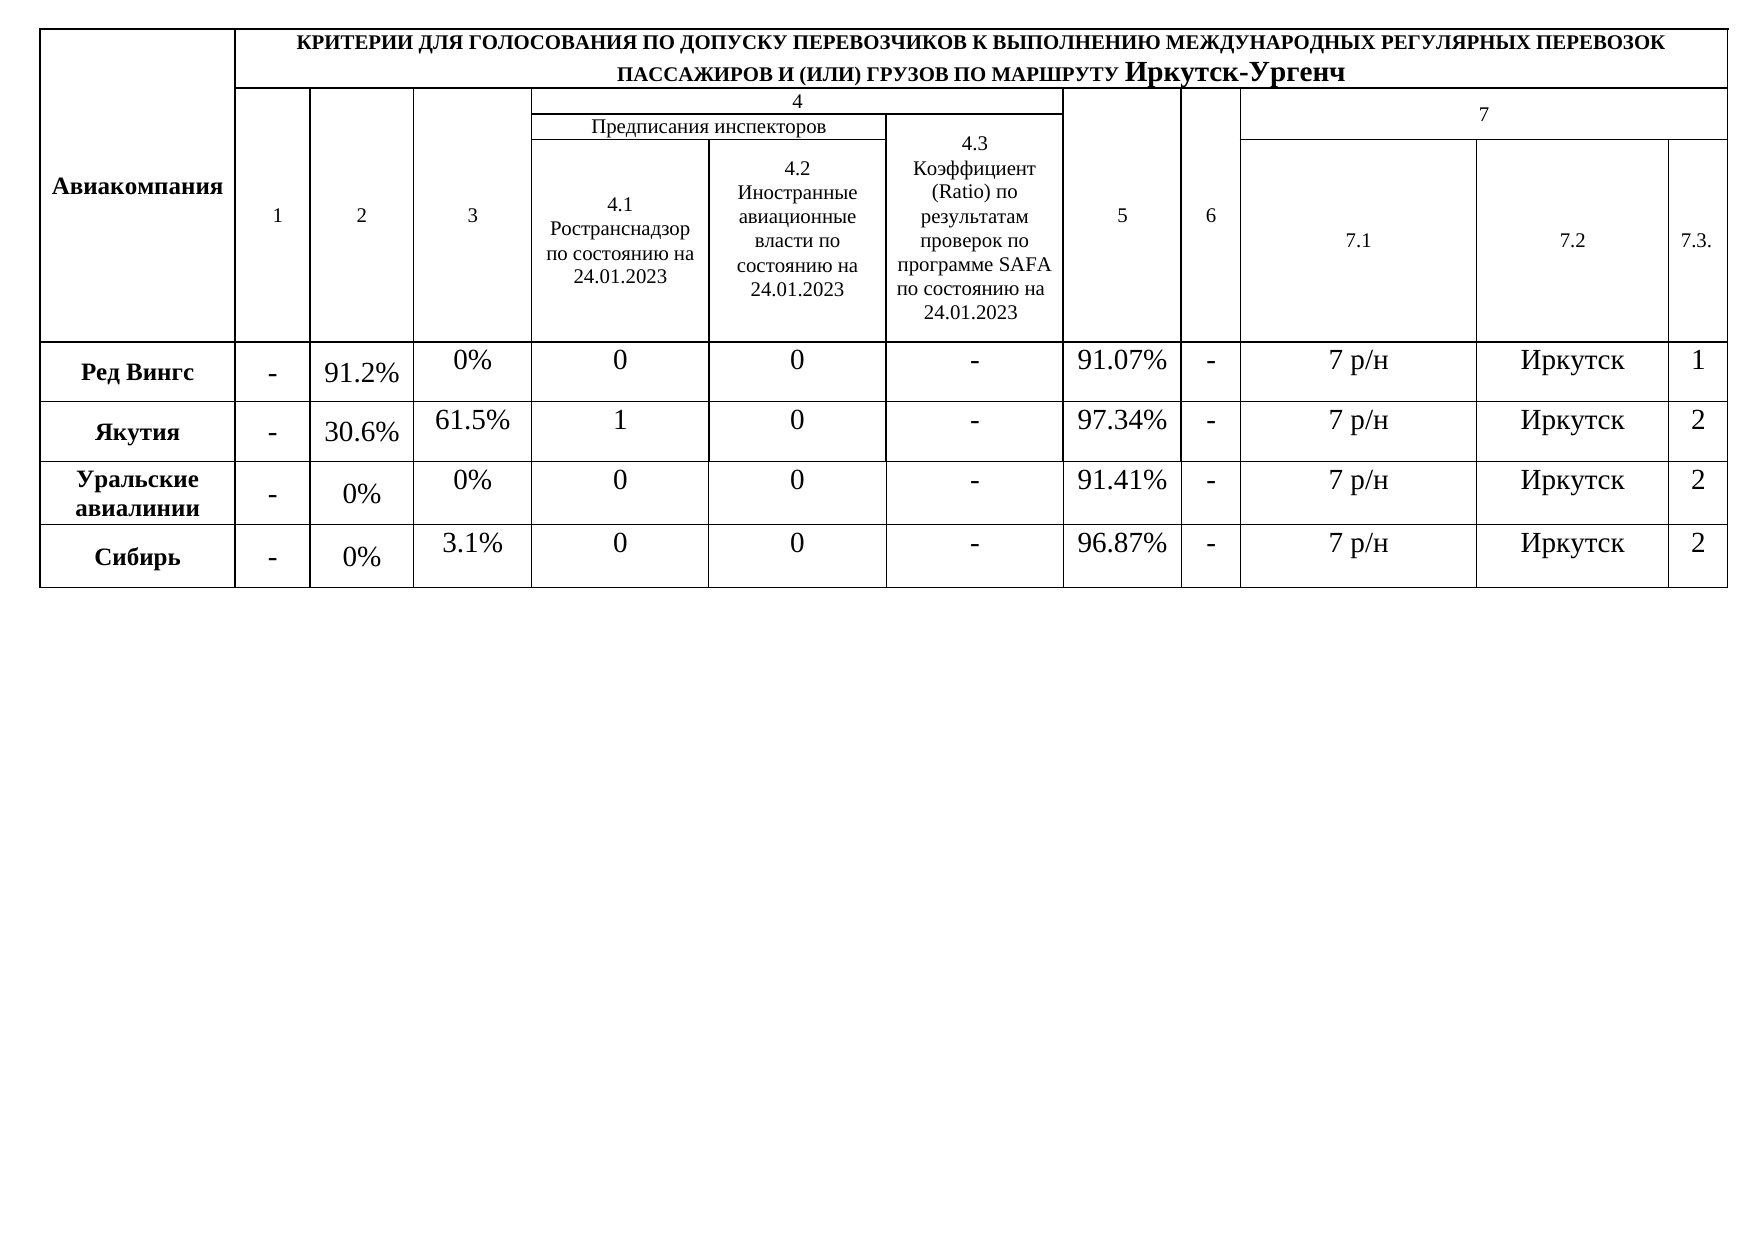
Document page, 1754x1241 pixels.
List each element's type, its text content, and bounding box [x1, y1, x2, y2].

table_cell 97.34% [1064, 402, 1180, 461]
table_cell 2 [1669, 402, 1727, 461]
table_cell 91.2% [311, 343, 413, 401]
table_cell Уральские авиалинии [41, 462, 234, 524]
table_cell 7 р/н [1241, 402, 1476, 461]
table_cell 6 [1182, 89, 1240, 341]
table_cell - [1182, 343, 1240, 401]
table_cell 4 [532, 89, 1062, 113]
table_cell 30.6% [311, 402, 413, 461]
table_cell 5 [1064, 89, 1180, 341]
table_cell - [236, 402, 309, 461]
table_cell - [236, 343, 309, 401]
table_cell - [887, 402, 1062, 461]
table_cell - [236, 462, 309, 524]
table_cell - [1182, 462, 1240, 524]
table_cell 0 [709, 462, 886, 524]
table_cell 2 [1669, 462, 1727, 524]
table_cell 0 [710, 402, 885, 461]
table_cell 3 [414, 89, 531, 341]
table_cell 7 [1241, 89, 1727, 138]
table_cell 2 [311, 89, 413, 341]
table_cell 0% [311, 462, 413, 524]
table_cell 91.41% [1064, 462, 1181, 524]
table_cell 0 [532, 462, 708, 524]
table_header КРИТЕРИИ ДЛЯ ГОЛОСОВАНИЯ ПО ДОПУСКУ ПЕРЕВОЗЧИКОВ К ВЫПОЛНЕНИЮ МЕЖДУНАРОДНЫХ РЕГУЛЯРНЫХ ПЕРЕВОЗОК ПАССАЖИРОВ И (ИЛИ) ГРУЗОВ ПО МАРШРУТУ Иркутск-Ургенч [236, 30, 1727, 87]
table_cell Предписания инспекторов [532, 115, 885, 138]
table_cell 4.1 Ространснадзор по состоянию на 24.01.2023 [532, 140, 708, 341]
table_header Авиакомпания [41, 30, 234, 341]
table_cell 4.2 Иностранные авиационные власти по состоянию на 24.01.2023 [710, 140, 885, 341]
table_cell 7.3. [1669, 140, 1727, 341]
table_cell 7 р/н [1241, 343, 1476, 401]
table_cell 4.3 Коэффициент (Ratio) по результатам проверок по программе SAFA по состоянию на 24.01.2023 [887, 115, 1062, 341]
table_cell Сибирь [41, 525, 234, 587]
table_cell 96.87% [1064, 525, 1181, 587]
table_cell 0% [311, 525, 413, 587]
table_cell 0% [414, 343, 531, 401]
table_cell 3.1% [414, 525, 531, 587]
table_cell - [1182, 525, 1240, 587]
table_cell - [887, 462, 1063, 524]
table_cell - [887, 343, 1062, 401]
table_cell 7.2 [1477, 140, 1668, 341]
table_cell 61.5% [414, 402, 531, 461]
table_cell 0 [710, 343, 885, 401]
table_cell 91.07% [1064, 343, 1180, 401]
table_cell 1 [236, 89, 309, 341]
table_cell Иркутск [1477, 525, 1668, 587]
table_cell 7 р/н [1241, 525, 1476, 587]
table_cell Иркутск [1477, 462, 1668, 524]
table_cell 0% [414, 462, 531, 524]
table_cell 7.1 [1241, 140, 1476, 341]
table_cell 7 р/н [1241, 462, 1476, 524]
table_cell Ред Вингс [41, 343, 234, 401]
table_cell 0 [532, 343, 708, 401]
table_cell 0 [709, 525, 886, 587]
table_cell 2 [1669, 525, 1727, 587]
table_cell 0 [532, 525, 708, 587]
table_cell Якутия [41, 402, 234, 461]
table_cell Иркутск [1477, 343, 1668, 401]
table_cell 1 [532, 402, 708, 461]
table_cell - [236, 525, 309, 587]
table_cell 1 [1669, 343, 1727, 401]
table_cell Иркутск [1477, 402, 1668, 461]
table_cell - [1182, 402, 1240, 461]
table_cell - [887, 525, 1063, 587]
